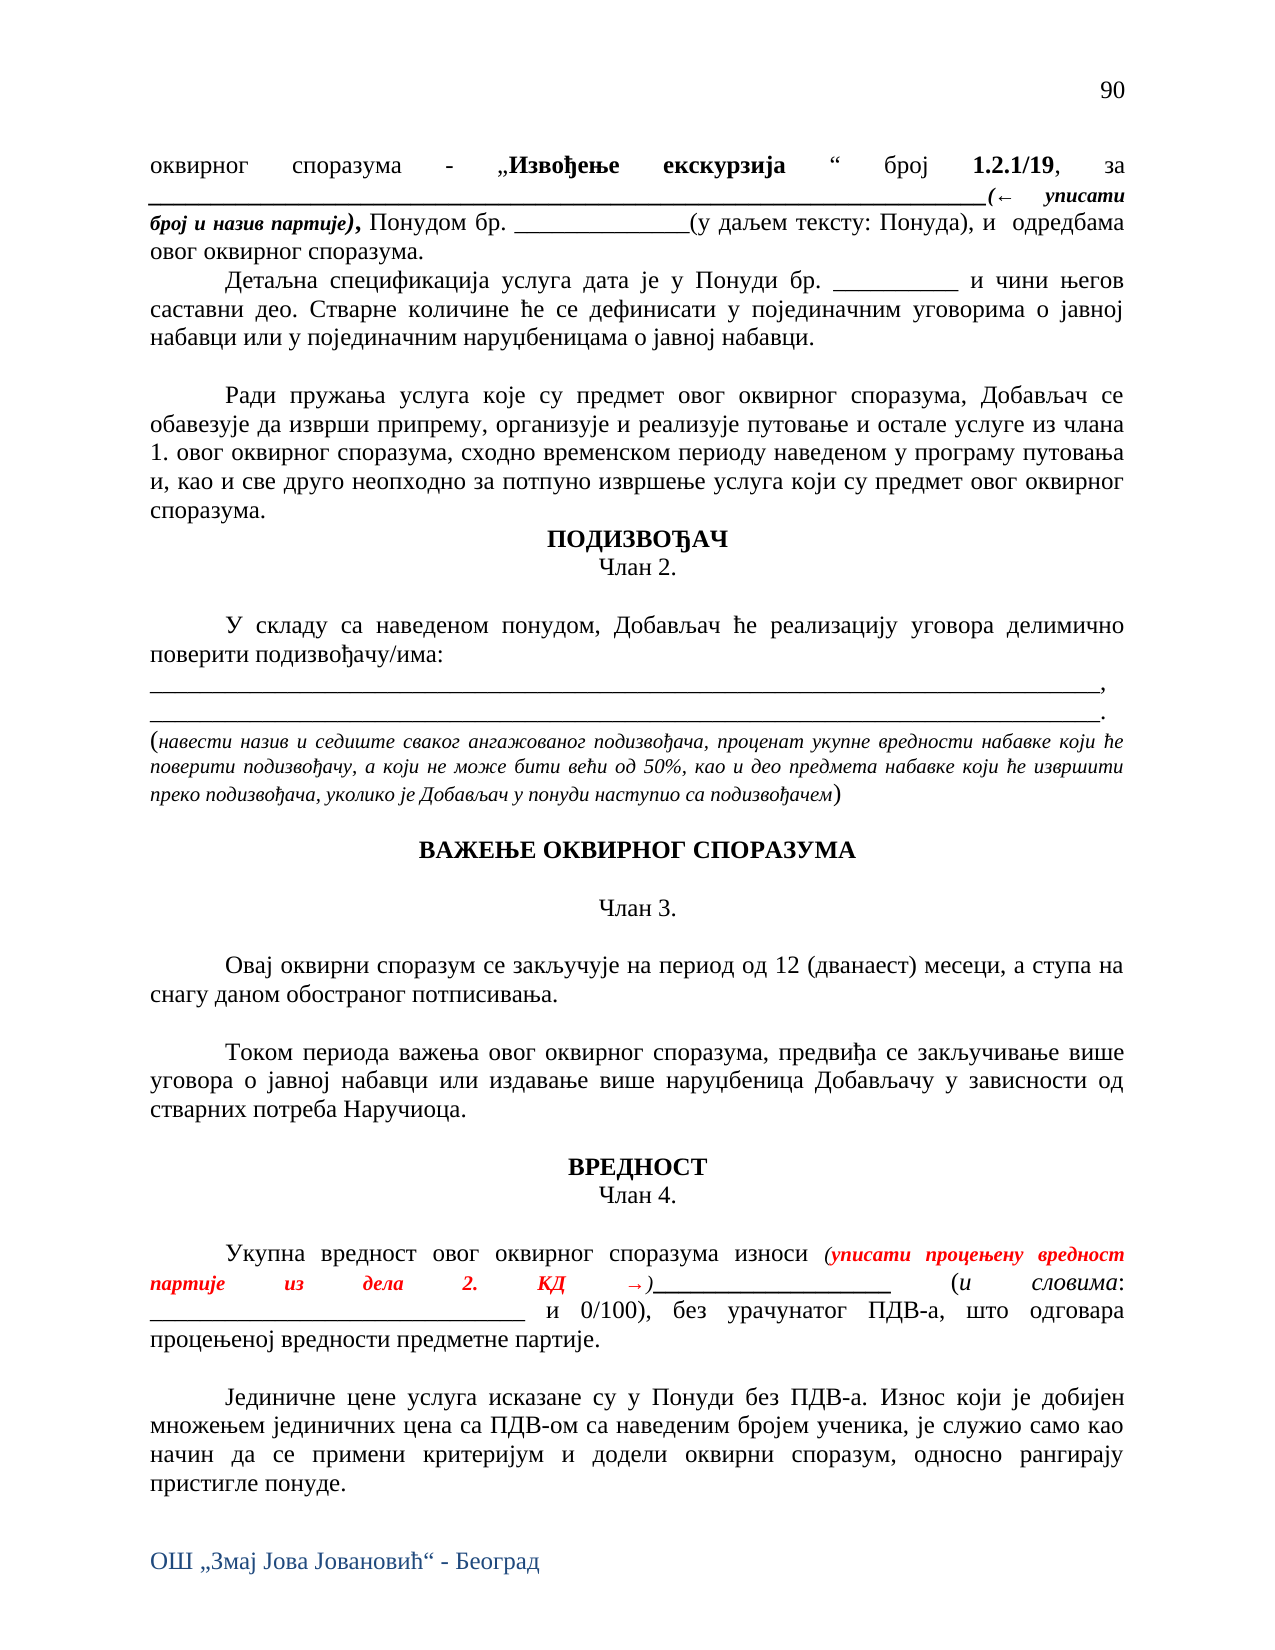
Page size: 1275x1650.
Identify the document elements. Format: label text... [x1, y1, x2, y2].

text Члан 3. [150, 893, 1125, 922]
text Детаљна спецификација услуга дата је у Понуди бр. __________ и чини његов саставни део. Стварне количине ће се дефинисати у појединачним уговорима о јавној набавци или у појединачним наруџбеницама о јавној набавци. [150, 265, 1125, 351]
text ПОДИЗВОЂАЧ [150, 524, 1125, 552]
text Јединичне цене услуга исказане су у Понуди без ПДВ-а. Износ који је добијен множењем јединичних цена са ПДВ-ом са наведеним бројем ученика, је служио само као начин да се примени критеријум и додели оквирни споразум, односно рангирају пристигле понуде. [150, 1382, 1125, 1497]
text Током периода важења овог оквирног споразума, предвиђа се закључивање више уговора о јавној набавци или издавање више наруџбеница Добављачу у зависности од стварних потреба Наручиоца. [150, 1037, 1125, 1123]
text (навести назив и седиште сваког ангажованог подизвођача, проценат укупне вредности набавке који ће поверити подизвођачу, а који не може бити већи од 50%, као и део предмета набавке који ће извршити преко подизвођача, уколико је Добављач у понуди наступио са подизвођачем) [150, 725, 1125, 807]
text ВАЖЕЊЕ ОКВИРНОГ СПОРАЗУМА [150, 835, 1125, 864]
text У складу са наведеном понудом, Добављач ће реализацију уговора делимично поверити подизвођачу/има: [150, 610, 1125, 667]
text Укупна вредност овог оквирног споразума износи (уписати процењену вредност партије из дела 2. КД →)___________________ (и словима: ______________________________ и 0/100), без урачунатог ПДВ-а, што одговара процењеној вредности предметне партије. [150, 1238, 1125, 1353]
text ВРЕДНОСТ [150, 1152, 1125, 1180]
text ____________________________________________________________________________. [150, 696, 1125, 725]
text Овај оквирни споразум се закључује на период од 12 (дванаест) месеци, а ступа на снагу даном обостраног потписивања. [150, 950, 1125, 1008]
text Члан 2. [150, 552, 1125, 581]
text Члан 4. [150, 1180, 1125, 1209]
text Ради пружања услуга које су предмет овог оквирног споразума, Добављач се обавезује да изврши припрему, организује и реализује путовање и остале услуге из члана 1. овог оквирног споразума, сходно временском периоду наведеном у програму путовања и, као и све друго неопходно за потпуно извршење услуга који су предмет овог оквирног споразума. [150, 380, 1125, 524]
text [150, 150, 1125, 265]
text ____________________________________________________________________________, [150, 667, 1125, 696]
